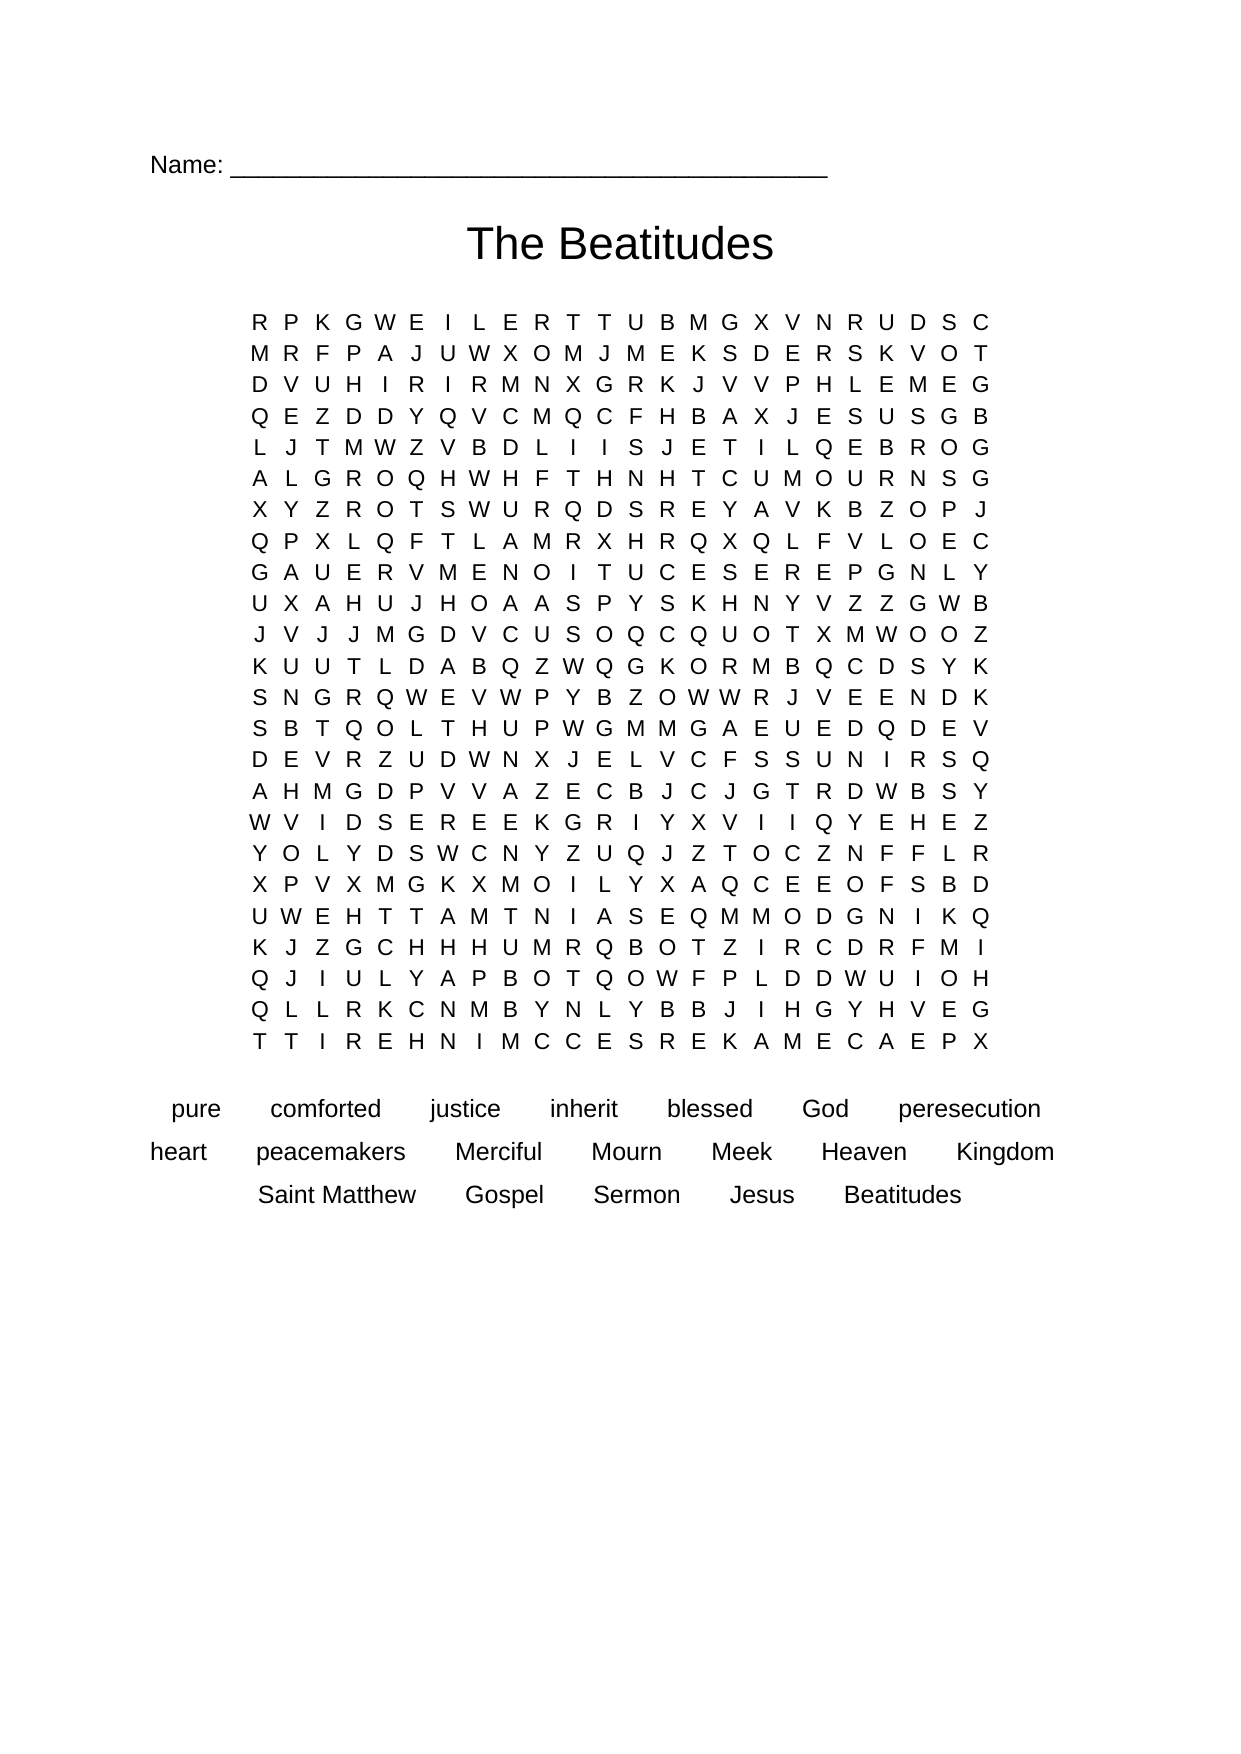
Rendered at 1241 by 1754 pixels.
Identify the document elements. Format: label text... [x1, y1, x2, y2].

table_cell Y [401, 963, 432, 994]
table_cell W [871, 775, 902, 806]
table_cell S [620, 431, 651, 463]
table_cell L [934, 838, 965, 869]
table_cell N [432, 1025, 463, 1056]
table_cell K [432, 869, 463, 900]
table_cell K [714, 1025, 745, 1056]
table_cell J [338, 619, 369, 650]
table_cell X [965, 1025, 996, 1056]
table_cell O [902, 619, 933, 650]
table_header D [902, 306, 933, 338]
table_cell B [840, 494, 871, 525]
table_cell R [338, 744, 369, 775]
table_cell C [589, 775, 620, 806]
table_cell A [745, 1025, 777, 1056]
table_cell E [275, 744, 307, 775]
table_cell V [651, 744, 683, 775]
table_cell I [620, 806, 651, 838]
table_cell O [745, 619, 777, 650]
table_cell O [745, 838, 777, 869]
table_cell L [369, 650, 401, 681]
table_cell R [808, 338, 839, 369]
table_cell H [714, 588, 745, 619]
table_cell V [401, 556, 432, 588]
table_cell Z [401, 431, 432, 463]
table_cell X [464, 869, 495, 900]
table_cell D [369, 775, 401, 806]
table_cell C [495, 400, 526, 431]
table_cell U [244, 588, 275, 619]
table_cell B [620, 775, 651, 806]
table_cell W [558, 713, 589, 744]
table_cell C [495, 619, 526, 650]
table_cell L [464, 525, 495, 556]
table_cell Y [244, 838, 275, 869]
table_cell W [683, 681, 714, 713]
table_cell U [307, 556, 338, 588]
table_cell E [934, 806, 965, 838]
table_cell T [558, 963, 589, 994]
table_cell Y [620, 588, 651, 619]
table_cell I [745, 931, 777, 963]
table_cell Q [745, 525, 777, 556]
table_cell D [589, 494, 620, 525]
table_cell Q [432, 400, 463, 431]
table_cell M [495, 369, 526, 400]
table_cell G [902, 588, 933, 619]
table_cell S [714, 338, 745, 369]
table_cell P [338, 338, 369, 369]
table_cell E [777, 338, 808, 369]
table_cell V [464, 400, 495, 431]
table_cell T [558, 463, 589, 494]
table_cell X [808, 619, 839, 650]
table_cell U [808, 744, 839, 775]
table_cell Z [526, 650, 557, 681]
table_cell B [589, 681, 620, 713]
table_header G [714, 306, 745, 338]
table_cell V [808, 588, 839, 619]
table_cell Y [934, 650, 965, 681]
table_cell G [934, 400, 965, 431]
table_cell M [495, 869, 526, 900]
table_cell I [432, 369, 463, 400]
table_cell L [338, 525, 369, 556]
table_cell J [965, 494, 996, 525]
table_cell J [651, 431, 683, 463]
table_cell G [965, 431, 996, 463]
table_cell O [902, 525, 933, 556]
table_cell C [589, 400, 620, 431]
table_cell M [714, 900, 745, 931]
table_cell E [808, 556, 839, 588]
table_cell K [934, 900, 965, 931]
table_cell E [934, 369, 965, 400]
table_cell J [651, 838, 683, 869]
table_cell G [965, 369, 996, 400]
table_cell U [432, 338, 463, 369]
table_cell W [651, 963, 683, 994]
table_cell V [464, 681, 495, 713]
table_cell B [620, 931, 651, 963]
table_cell B [683, 994, 714, 1025]
table_cell H [965, 963, 996, 994]
table_cell Y [526, 994, 557, 1025]
table_cell D [777, 963, 808, 994]
table_cell U [871, 963, 902, 994]
table_cell T [777, 775, 808, 806]
table_cell V [714, 369, 745, 400]
table_cell T [401, 900, 432, 931]
table_cell D [369, 838, 401, 869]
table_cell C [840, 1025, 871, 1056]
table_cell Y [275, 494, 307, 525]
table_cell O [526, 869, 557, 900]
table_header B [651, 306, 683, 338]
table_cell M [777, 1025, 808, 1056]
table_cell U [369, 588, 401, 619]
table_cell E [683, 1025, 714, 1056]
table_cell G [244, 556, 275, 588]
table_cell F [902, 931, 933, 963]
table_cell S [620, 1025, 651, 1056]
table_cell P [714, 963, 745, 994]
table_header R [526, 306, 557, 338]
table_cell H [401, 931, 432, 963]
table_cell B [495, 994, 526, 1025]
table_cell Q [871, 713, 902, 744]
table_cell P [275, 869, 307, 900]
table_cell K [369, 994, 401, 1025]
table_cell L [307, 838, 338, 869]
table_cell D [934, 681, 965, 713]
table_cell K [651, 369, 683, 400]
table_cell M [464, 900, 495, 931]
table_cell O [589, 619, 620, 650]
table_cell N [620, 463, 651, 494]
table_cell R [432, 806, 463, 838]
table_cell G [307, 463, 338, 494]
table_cell J [307, 619, 338, 650]
table_cell A [369, 338, 401, 369]
table_cell D [338, 806, 369, 838]
table_cell L [526, 431, 557, 463]
table_cell X [745, 400, 777, 431]
table_cell D [871, 650, 902, 681]
table_cell P [275, 525, 307, 556]
table_cell O [526, 556, 557, 588]
table_cell Y [338, 838, 369, 869]
table_cell S [244, 681, 275, 713]
table_cell H [651, 400, 683, 431]
table_cell S [934, 463, 965, 494]
table_cell B [651, 994, 683, 1025]
table_cell D [401, 650, 432, 681]
table_cell A [432, 650, 463, 681]
table_cell H [401, 1025, 432, 1056]
table_cell Q [338, 713, 369, 744]
table_cell F [526, 463, 557, 494]
table_cell J [777, 400, 808, 431]
table_cell Q [244, 400, 275, 431]
table_cell S [902, 400, 933, 431]
table_cell S [934, 775, 965, 806]
table_cell X [307, 525, 338, 556]
table_cell E [934, 994, 965, 1025]
table_cell M [934, 931, 965, 963]
table_cell K [683, 338, 714, 369]
table_cell U [745, 463, 777, 494]
table_cell R [464, 369, 495, 400]
table_cell B [495, 963, 526, 994]
table_cell O [902, 494, 933, 525]
table_cell D [338, 400, 369, 431]
table_cell E [871, 369, 902, 400]
table_header K [307, 306, 338, 338]
table_cell P [934, 1025, 965, 1056]
table_cell Z [683, 838, 714, 869]
table_cell X [683, 806, 714, 838]
table_cell F [714, 744, 745, 775]
table_cell Z [965, 806, 996, 838]
table_cell R [620, 369, 651, 400]
table_cell S [620, 494, 651, 525]
table_cell O [651, 931, 683, 963]
table_cell M [620, 713, 651, 744]
table_cell O [526, 963, 557, 994]
table_cell Q [808, 431, 839, 463]
table_cell E [369, 1025, 401, 1056]
table_cell N [495, 838, 526, 869]
table_cell D [840, 931, 871, 963]
table_cell M [338, 431, 369, 463]
table_cell H [432, 931, 463, 963]
table_cell P [526, 681, 557, 713]
table_cell O [934, 619, 965, 650]
table_header T [589, 306, 620, 338]
table_cell G [307, 681, 338, 713]
table_cell W [432, 838, 463, 869]
table_cell H [808, 369, 839, 400]
table_cell A [714, 400, 745, 431]
table_cell S [432, 494, 463, 525]
table_cell G [338, 931, 369, 963]
table_cell J [714, 994, 745, 1025]
table_cell D [808, 900, 839, 931]
table_cell Z [871, 588, 902, 619]
table_cell Y [777, 588, 808, 619]
table_cell V [275, 369, 307, 400]
table_cell R [526, 494, 557, 525]
table_cell U [275, 650, 307, 681]
table_cell J [683, 369, 714, 400]
table_cell S [777, 744, 808, 775]
table_cell U [714, 619, 745, 650]
table_cell M [432, 556, 463, 588]
table_cell E [934, 713, 965, 744]
table_cell N [902, 463, 933, 494]
table_cell I [558, 869, 589, 900]
table_cell I [307, 806, 338, 838]
table_cell H [871, 994, 902, 1025]
table_cell O [840, 869, 871, 900]
table_cell G [683, 713, 714, 744]
table_cell J [401, 588, 432, 619]
table_cell A [526, 588, 557, 619]
table_cell T [401, 494, 432, 525]
table_cell G [589, 713, 620, 744]
table_cell O [808, 463, 839, 494]
table_cell W [464, 744, 495, 775]
table_cell J [589, 338, 620, 369]
table_cell I [745, 431, 777, 463]
table_cell T [683, 931, 714, 963]
table_cell Q [683, 525, 714, 556]
table_cell I [965, 931, 996, 963]
table_cell I [777, 806, 808, 838]
table_cell E [558, 775, 589, 806]
table_cell W [495, 681, 526, 713]
table_cell W [275, 900, 307, 931]
table_cell V [275, 806, 307, 838]
table_cell L [745, 963, 777, 994]
table_cell V [902, 338, 933, 369]
table_cell W [464, 338, 495, 369]
table_cell A [589, 900, 620, 931]
table_cell R [777, 556, 808, 588]
table_header N [808, 306, 839, 338]
table_cell Z [620, 681, 651, 713]
table_cell C [651, 556, 683, 588]
table_cell L [777, 525, 808, 556]
table_cell J [275, 963, 307, 994]
table_cell M [526, 931, 557, 963]
table_cell Z [307, 494, 338, 525]
table_header P [275, 306, 307, 338]
table_cell D [432, 744, 463, 775]
table_cell Q [369, 681, 401, 713]
table_cell P [526, 713, 557, 744]
table_cell T [683, 463, 714, 494]
table_cell E [840, 681, 871, 713]
table_cell H [777, 994, 808, 1025]
table_header C [965, 306, 996, 338]
table_cell V [840, 525, 871, 556]
table_cell D [244, 369, 275, 400]
table_header L [464, 306, 495, 338]
table_cell L [275, 994, 307, 1025]
table_header R [840, 306, 871, 338]
table_cell U [589, 838, 620, 869]
table_cell Z [714, 931, 745, 963]
table_cell R [965, 838, 996, 869]
table_cell Z [558, 838, 589, 869]
table_cell I [745, 994, 777, 1025]
table_cell R [275, 338, 307, 369]
table_cell Y [526, 838, 557, 869]
table_cell V [432, 775, 463, 806]
table_cell D [840, 713, 871, 744]
table_cell Z [808, 838, 839, 869]
table_cell E [275, 400, 307, 431]
table_cell M [464, 994, 495, 1025]
table_cell T [432, 713, 463, 744]
table_cell B [934, 869, 965, 900]
table_cell U [620, 556, 651, 588]
table_cell J [275, 431, 307, 463]
table_cell V [464, 775, 495, 806]
table_cell X [558, 369, 589, 400]
table_cell H [902, 806, 933, 838]
table_cell R [338, 494, 369, 525]
table_cell R [558, 525, 589, 556]
table_cell N [526, 369, 557, 400]
table_cell M [369, 619, 401, 650]
table_cell N [495, 556, 526, 588]
table_cell W [464, 463, 495, 494]
table_cell Z [307, 931, 338, 963]
table_cell O [620, 963, 651, 994]
table_cell O [777, 900, 808, 931]
table_cell L [275, 463, 307, 494]
table_cell D [495, 431, 526, 463]
table_cell X [651, 869, 683, 900]
table_cell A [495, 525, 526, 556]
table_cell P [589, 588, 620, 619]
table_cell H [432, 588, 463, 619]
table_cell T [307, 713, 338, 744]
table_cell S [558, 619, 589, 650]
table_cell C [369, 931, 401, 963]
table_cell B [464, 431, 495, 463]
table_cell H [464, 931, 495, 963]
table_cell V [902, 994, 933, 1025]
table_cell I [464, 1025, 495, 1056]
table_cell U [871, 400, 902, 431]
table_cell C [840, 650, 871, 681]
table_cell Q [558, 494, 589, 525]
table_header V [777, 306, 808, 338]
table_cell E [871, 806, 902, 838]
table_cell H [620, 525, 651, 556]
table_cell S [902, 869, 933, 900]
table_cell I [558, 556, 589, 588]
table_cell D [965, 869, 996, 900]
table_cell X [589, 525, 620, 556]
table_cell V [432, 431, 463, 463]
table_cell W [369, 431, 401, 463]
table_cell L [369, 963, 401, 994]
table_cell Q [558, 400, 589, 431]
table_cell L [777, 431, 808, 463]
table_cell C [464, 838, 495, 869]
table_cell G [338, 775, 369, 806]
table_cell S [401, 838, 432, 869]
table_cell X [275, 588, 307, 619]
table_cell Q [369, 525, 401, 556]
table_cell Q [244, 525, 275, 556]
table_cell Y [620, 869, 651, 900]
table_cell E [745, 556, 777, 588]
table_cell E [902, 1025, 933, 1056]
table_cell R [902, 744, 933, 775]
table_cell R [714, 650, 745, 681]
table_cell U [244, 900, 275, 931]
table_cell M [777, 463, 808, 494]
table_cell K [244, 931, 275, 963]
table_cell H [338, 900, 369, 931]
table_cell F [871, 838, 902, 869]
table_cell X [526, 744, 557, 775]
table_header S [934, 306, 965, 338]
table_cell K [651, 650, 683, 681]
table_cell U [526, 619, 557, 650]
table_cell Y [401, 400, 432, 431]
table_cell L [307, 994, 338, 1025]
table_header W [369, 306, 401, 338]
table_cell R [401, 369, 432, 400]
table_cell T [338, 650, 369, 681]
table_cell T [244, 1025, 275, 1056]
table_cell T [589, 556, 620, 588]
table_cell C [683, 775, 714, 806]
table_cell U [401, 744, 432, 775]
table_cell R [338, 1025, 369, 1056]
table_cell A [307, 588, 338, 619]
table_cell W [244, 806, 275, 838]
table_cell H [338, 369, 369, 400]
table_cell L [840, 369, 871, 400]
table_cell R [589, 806, 620, 838]
table_cell F [902, 838, 933, 869]
table_cell Q [714, 869, 745, 900]
table_cell V [777, 494, 808, 525]
table_cell R [902, 431, 933, 463]
table_cell B [464, 650, 495, 681]
table_cell V [808, 681, 839, 713]
table_cell E [808, 713, 839, 744]
table_cell K [526, 806, 557, 838]
table_cell G [558, 806, 589, 838]
table_header E [401, 306, 432, 338]
table_cell H [495, 463, 526, 494]
table_header U [620, 306, 651, 338]
table_cell E [745, 713, 777, 744]
table_cell D [840, 775, 871, 806]
table_cell R [871, 463, 902, 494]
table_cell C [651, 619, 683, 650]
table_cell U [495, 713, 526, 744]
table_cell A [871, 1025, 902, 1056]
table_cell N [526, 900, 557, 931]
table_cell N [871, 900, 902, 931]
table_cell S [620, 900, 651, 931]
table_cell W [714, 681, 745, 713]
table_cell I [871, 744, 902, 775]
table_cell I [307, 1025, 338, 1056]
table_cell N [840, 744, 871, 775]
table_cell E [651, 338, 683, 369]
table_cell U [307, 369, 338, 400]
table_cell G [589, 369, 620, 400]
table_cell Q [808, 806, 839, 838]
table_cell Q [244, 994, 275, 1025]
table_cell F [871, 869, 902, 900]
table_cell S [558, 588, 589, 619]
table_cell Q [589, 650, 620, 681]
table_cell Y [651, 806, 683, 838]
table_cell L [589, 994, 620, 1025]
table_cell G [745, 775, 777, 806]
table_cell L [244, 431, 275, 463]
table_cell B [965, 400, 996, 431]
table_cell Q [401, 463, 432, 494]
table_cell W [558, 650, 589, 681]
table_cell Q [965, 900, 996, 931]
table_cell E [683, 494, 714, 525]
table_cell L [934, 556, 965, 588]
table_cell S [902, 650, 933, 681]
table_cell Y [840, 994, 871, 1025]
table_cell B [275, 713, 307, 744]
table_cell R [651, 494, 683, 525]
table_cell H [589, 463, 620, 494]
table_cell S [840, 400, 871, 431]
table_cell N [840, 838, 871, 869]
table_cell N [275, 681, 307, 713]
table_cell Z [965, 619, 996, 650]
table_cell C [808, 931, 839, 963]
table_header U [871, 306, 902, 338]
table_cell M [495, 1025, 526, 1056]
table_cell T [714, 838, 745, 869]
table_cell Y [840, 806, 871, 838]
table_cell E [307, 900, 338, 931]
table_cell M [651, 713, 683, 744]
table_cell O [275, 838, 307, 869]
table_cell Q [620, 619, 651, 650]
table_cell N [902, 556, 933, 588]
table_cell Q [965, 744, 996, 775]
table_cell H [651, 463, 683, 494]
table_cell D [244, 744, 275, 775]
table_cell P [464, 963, 495, 994]
table_cell O [683, 650, 714, 681]
table_cell G [401, 619, 432, 650]
table_cell X [338, 869, 369, 900]
table_cell A [432, 900, 463, 931]
table_cell L [589, 869, 620, 900]
table_header R [244, 306, 275, 338]
table_cell G [965, 994, 996, 1025]
table_cell O [934, 338, 965, 369]
table_cell D [902, 713, 933, 744]
table_cell C [526, 1025, 557, 1056]
table_cell E [683, 431, 714, 463]
table_cell K [244, 650, 275, 681]
table_cell W [840, 963, 871, 994]
table_cell A [495, 588, 526, 619]
table_cell N [495, 744, 526, 775]
table_cell O [934, 963, 965, 994]
table_cell K [965, 650, 996, 681]
table_cell F [683, 963, 714, 994]
table_header Name: ___________________________________________ [150, 150, 1090, 216]
table_cell G [401, 869, 432, 900]
table_cell R [808, 775, 839, 806]
table_cell Q [495, 650, 526, 681]
table_cell E [464, 556, 495, 588]
table_cell N [558, 994, 589, 1025]
table_cell R [651, 525, 683, 556]
table_cell E [338, 556, 369, 588]
table_cell D [745, 338, 777, 369]
table_cell O [464, 588, 495, 619]
table_cell P [401, 775, 432, 806]
table_cell I [902, 963, 933, 994]
table_cell E [934, 525, 965, 556]
table_cell Y [965, 556, 996, 588]
table_cell B [777, 650, 808, 681]
table_cell A [495, 775, 526, 806]
table_cell U [840, 463, 871, 494]
table_cell J [244, 619, 275, 650]
table_cell A [745, 494, 777, 525]
table_cell S [840, 338, 871, 369]
table_cell R [871, 931, 902, 963]
table_cell T [777, 619, 808, 650]
table_cell C [683, 744, 714, 775]
table_cell X [244, 869, 275, 900]
table_cell S [934, 744, 965, 775]
table_cell H [275, 775, 307, 806]
table_cell G [808, 994, 839, 1025]
table_cell E [808, 400, 839, 431]
table_cell L [871, 525, 902, 556]
table_cell A [432, 963, 463, 994]
table_cell I [902, 900, 933, 931]
table_cell O [651, 681, 683, 713]
table_cell S [651, 588, 683, 619]
table_cell M [244, 338, 275, 369]
table_cell R [558, 931, 589, 963]
table_cell Y [620, 994, 651, 1025]
table_cell U [495, 494, 526, 525]
table_cell T [714, 431, 745, 463]
table_cell T [307, 431, 338, 463]
table_cell E [840, 431, 871, 463]
table_cell E [589, 1025, 620, 1056]
table_cell W [464, 494, 495, 525]
table_cell S [369, 806, 401, 838]
table_cell R [338, 681, 369, 713]
table_cell E [651, 900, 683, 931]
table_cell B [902, 775, 933, 806]
table_cell T [965, 338, 996, 369]
table_cell M [526, 525, 557, 556]
table_cell B [965, 588, 996, 619]
table_cell O [369, 494, 401, 525]
table_cell R [338, 463, 369, 494]
table_cell C [965, 525, 996, 556]
table_cell U [307, 650, 338, 681]
table_cell V [714, 806, 745, 838]
table_cell Y [965, 775, 996, 806]
table_cell O [369, 463, 401, 494]
table_cell C [558, 1025, 589, 1056]
table_cell U [495, 931, 526, 963]
table_cell N [902, 681, 933, 713]
table_cell T [432, 525, 463, 556]
table_cell H [338, 588, 369, 619]
table_cell B [871, 431, 902, 463]
table_cell Z [307, 400, 338, 431]
table_cell W [934, 588, 965, 619]
table_cell B [683, 400, 714, 431]
table_cell H [464, 713, 495, 744]
table_cell Z [526, 775, 557, 806]
table_cell G [871, 556, 902, 588]
table_cell E [589, 744, 620, 775]
table_cell J [401, 338, 432, 369]
table_cell X [244, 494, 275, 525]
table_cell R [651, 1025, 683, 1056]
table_cell W [401, 681, 432, 713]
table_cell N [432, 994, 463, 1025]
table_cell Z [369, 744, 401, 775]
table_cell K [965, 681, 996, 713]
table_header G [338, 306, 369, 338]
table_cell C [401, 994, 432, 1025]
table_cell Q [244, 963, 275, 994]
table_cell A [244, 463, 275, 494]
table_cell Q [683, 619, 714, 650]
table_cell A [683, 869, 714, 900]
table_cell K [871, 338, 902, 369]
title The Beatitudes [150, 216, 1090, 269]
table_cell X [495, 338, 526, 369]
table_cell E [777, 869, 808, 900]
table_cell U [338, 963, 369, 994]
table_cell V [745, 369, 777, 400]
table_cell F [808, 525, 839, 556]
table_cell G [620, 650, 651, 681]
table_cell E [464, 806, 495, 838]
table_cell L [401, 713, 432, 744]
table_cell M [745, 900, 777, 931]
table_cell O [526, 338, 557, 369]
table_cell E [495, 806, 526, 838]
table_header X [745, 306, 777, 338]
table_cell Q [683, 900, 714, 931]
table_cell M [745, 650, 777, 681]
table_cell S [745, 744, 777, 775]
table_cell T [495, 900, 526, 931]
table_cell P [840, 556, 871, 588]
table_cell H [432, 463, 463, 494]
table_cell I [558, 431, 589, 463]
table_cell M [369, 869, 401, 900]
text pure comforted justice inherit blessed God peresecution heart peacemakers Merciful Mourn Meek Heaven Kingdom Saint Matthew Gospel Sermon Jesus Beatitudes [150, 1094, 1090, 1209]
table_cell Z [871, 494, 902, 525]
table_header E [495, 306, 526, 338]
table_cell I [558, 900, 589, 931]
table_cell I [369, 369, 401, 400]
table_cell V [307, 744, 338, 775]
table_cell D [432, 619, 463, 650]
table_cell D [369, 400, 401, 431]
table_cell R [338, 994, 369, 1025]
table_cell I [307, 963, 338, 994]
table_cell Q [589, 931, 620, 963]
table_cell K [808, 494, 839, 525]
table_cell F [620, 400, 651, 431]
table_cell J [777, 681, 808, 713]
table_cell X [714, 525, 745, 556]
table_header T [558, 306, 589, 338]
table_cell P [934, 494, 965, 525]
table_cell S [244, 713, 275, 744]
table_cell J [275, 931, 307, 963]
table_cell W [871, 619, 902, 650]
table_cell Q [808, 650, 839, 681]
table_cell Q [620, 838, 651, 869]
table_cell O [934, 431, 965, 463]
table_cell D [808, 963, 839, 994]
table_cell G [840, 900, 871, 931]
table_cell V [965, 713, 996, 744]
table_cell C [714, 463, 745, 494]
table_cell N [745, 588, 777, 619]
table_cell V [464, 619, 495, 650]
table_cell J [714, 775, 745, 806]
table_cell I [589, 431, 620, 463]
table_cell K [683, 588, 714, 619]
table_cell G [965, 463, 996, 494]
table_cell F [401, 525, 432, 556]
table_cell T [369, 900, 401, 931]
table_cell R [777, 931, 808, 963]
table_cell A [714, 713, 745, 744]
table_cell V [275, 619, 307, 650]
table_cell A [244, 775, 275, 806]
table_cell Y [714, 494, 745, 525]
table_cell V [307, 869, 338, 900]
table_cell O [369, 713, 401, 744]
table_cell J [651, 775, 683, 806]
table_cell U [777, 713, 808, 744]
table_cell M [526, 400, 557, 431]
table_cell M [840, 619, 871, 650]
table_cell E [808, 869, 839, 900]
table_cell F [307, 338, 338, 369]
table_cell E [432, 681, 463, 713]
table_cell Q [589, 963, 620, 994]
table_cell A [275, 556, 307, 588]
table_cell T [275, 1025, 307, 1056]
table_cell R [745, 681, 777, 713]
table_cell R [369, 556, 401, 588]
table_cell C [745, 869, 777, 900]
table_cell M [620, 338, 651, 369]
table_cell Z [840, 588, 871, 619]
table_cell M [558, 338, 589, 369]
table_cell M [902, 369, 933, 400]
table_cell P [777, 369, 808, 400]
table_cell M [307, 775, 338, 806]
table_cell E [871, 681, 902, 713]
table_cell I [745, 806, 777, 838]
table_header I [432, 306, 463, 338]
table_cell E [683, 556, 714, 588]
table_cell E [808, 1025, 839, 1056]
table_cell Y [558, 681, 589, 713]
table_cell J [558, 744, 589, 775]
table_header M [683, 306, 714, 338]
table_cell E [401, 806, 432, 838]
table_cell C [777, 838, 808, 869]
table_cell S [714, 556, 745, 588]
table_cell L [620, 744, 651, 775]
